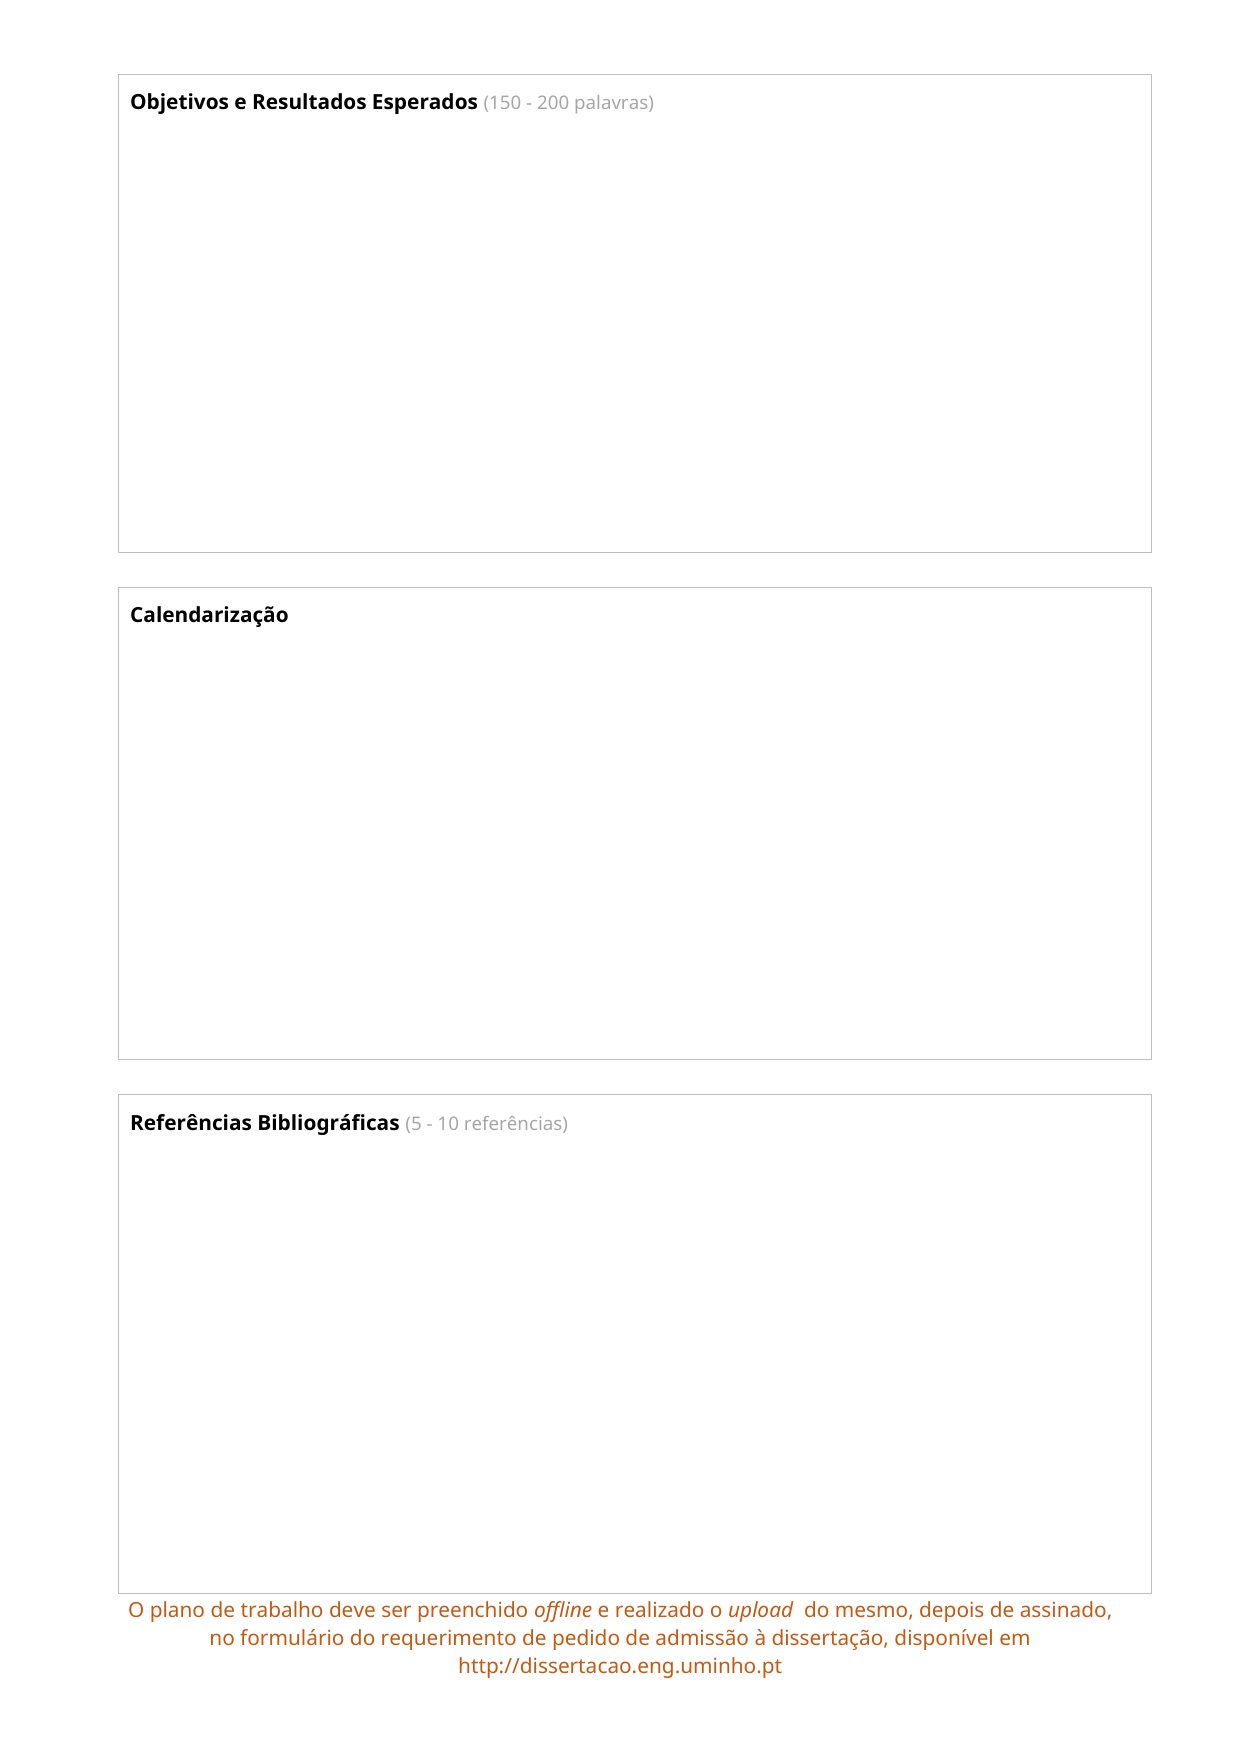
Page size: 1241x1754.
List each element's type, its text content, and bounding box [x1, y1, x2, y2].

table_header Referências Bibliográficas (5 - 10 referências) [119, 1095, 1151, 1593]
table_header Calendarização [119, 588, 1151, 1059]
table_header Objetivos e Resultados Esperados (150 - 200 palavras) [119, 75, 1151, 552]
